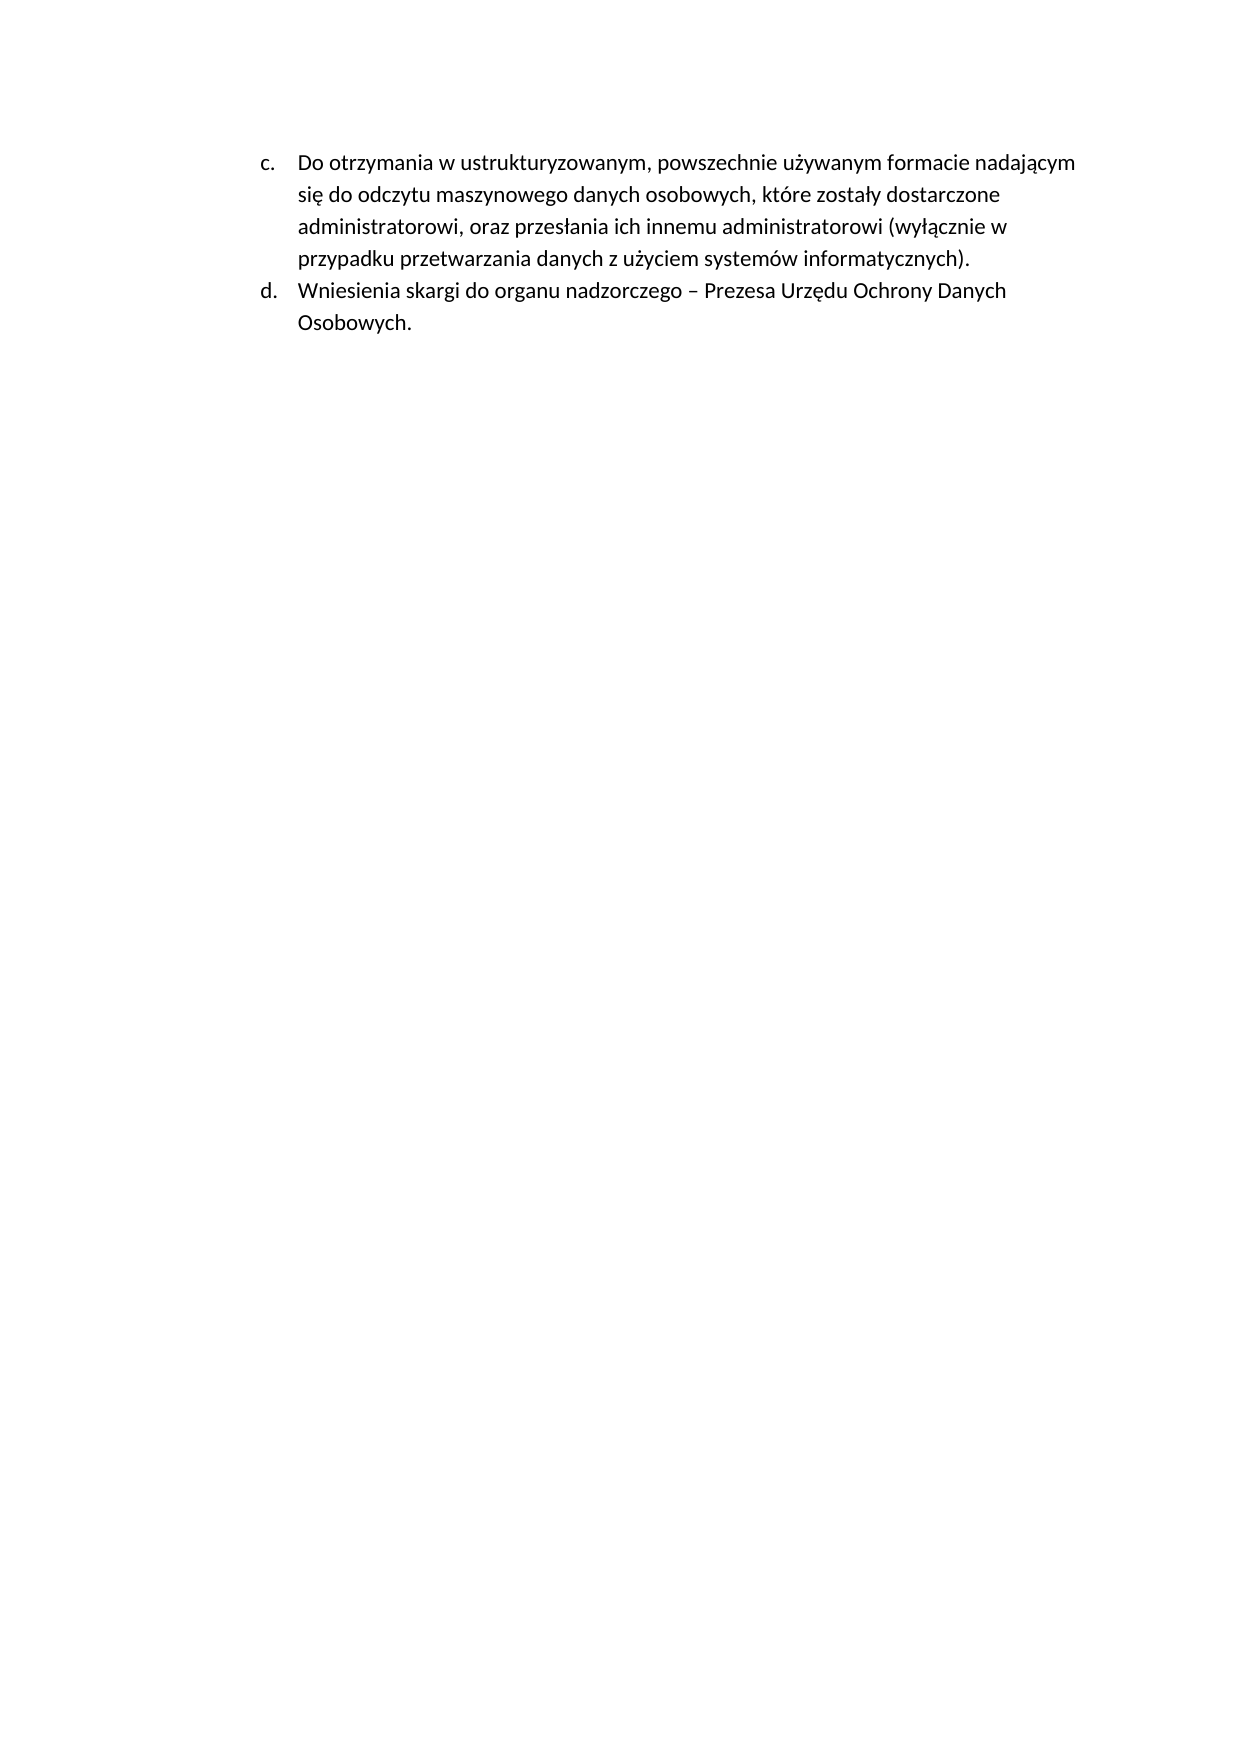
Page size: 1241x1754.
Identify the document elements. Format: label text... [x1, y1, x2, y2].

list Do otrzymania w ustrukturyzowanym, powszechnie używanym formacie nadającym się do odczytu maszynowego danych osobowych, które zostały dostarczone administratorowi, oraz przesłania ich innemu administratorowi (wyłącznie w przypadku przetwarzania danych z użyciem systemów informatycznych). [260, 148, 1093, 272]
list Wniesienia skargi do organu nadzorczego – Prezesa Urzędu Ochrony Danych Osobowych. [260, 276, 1093, 337]
